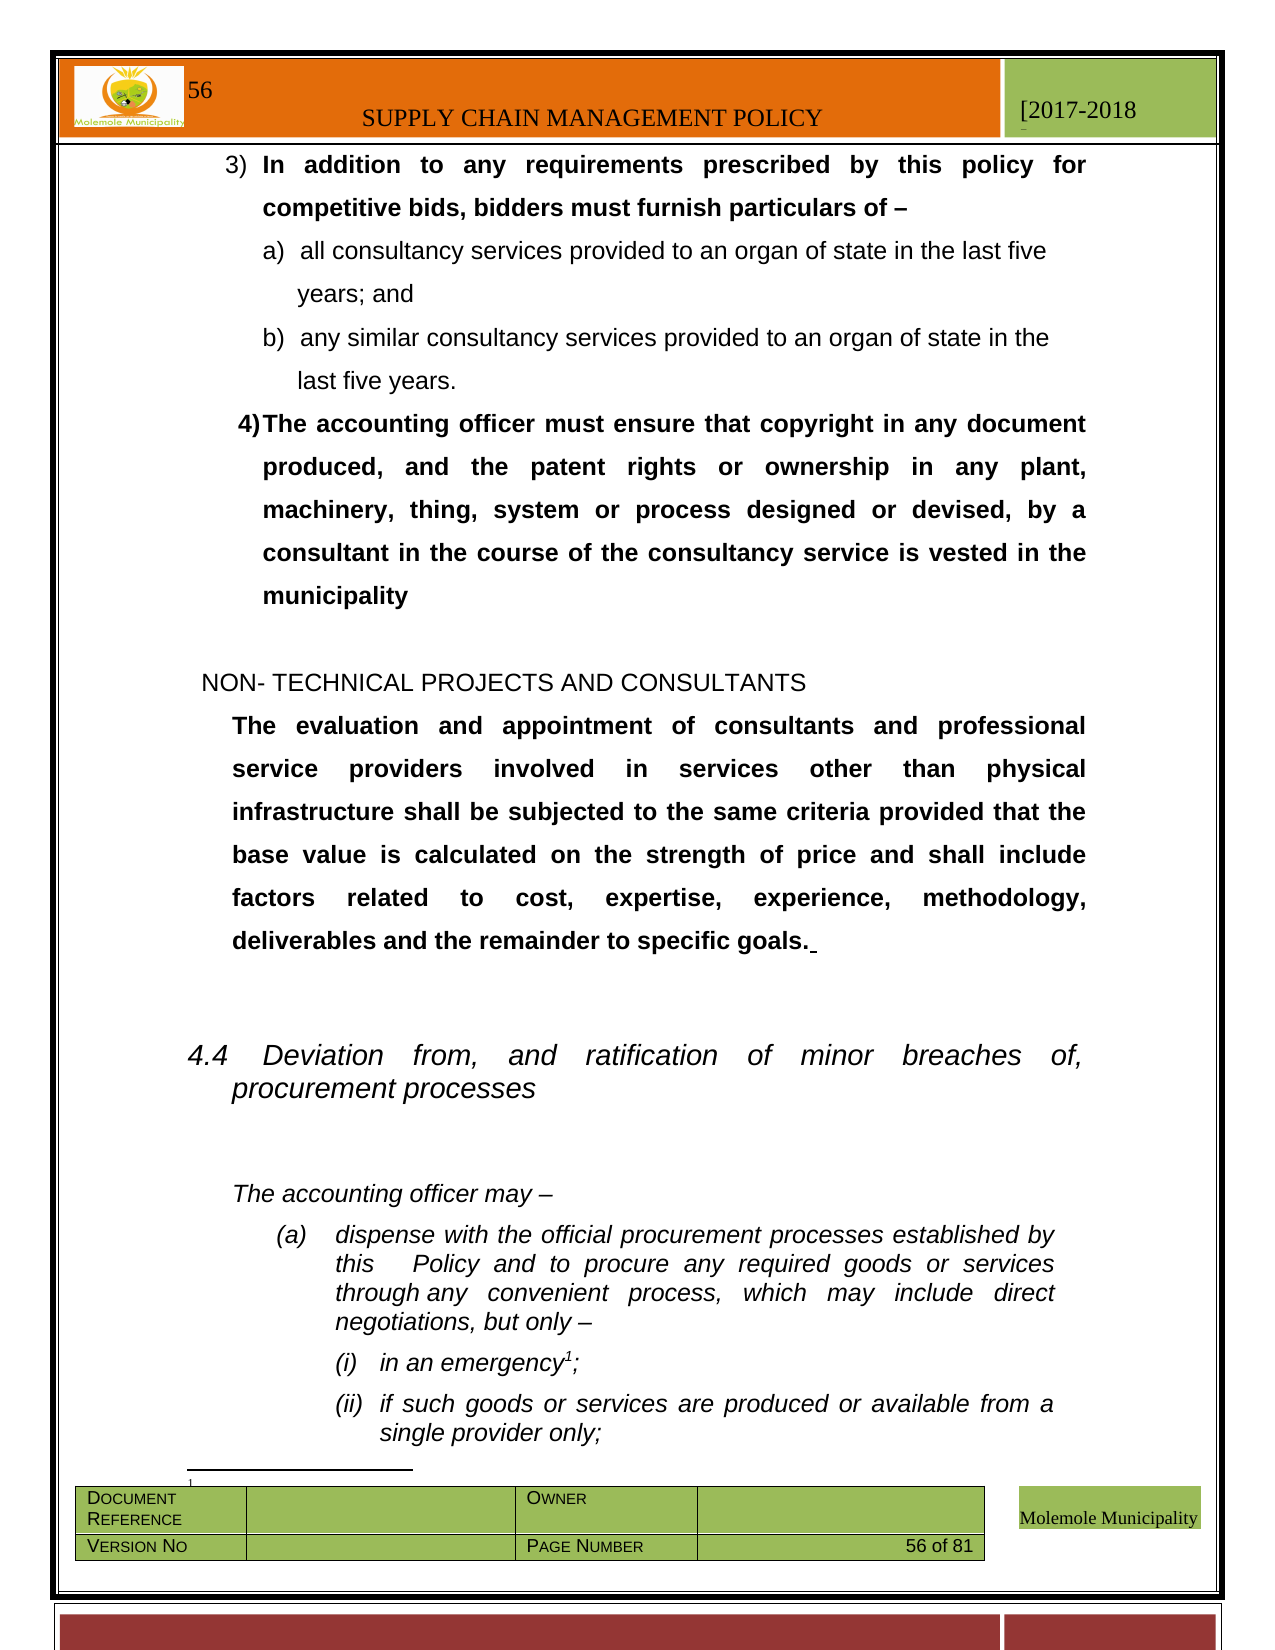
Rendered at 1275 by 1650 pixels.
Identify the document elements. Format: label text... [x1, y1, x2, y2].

text 4) The accounting officer must ensure that copyright in any document produced, and the patent rights or ownership in any plant, machinery, thing, system or process designed or devised, by a consultant in the course of the consultancy service is vested in the municipality [217, 409, 1087, 610]
text The accounting officer may – [187, 1179, 1058, 1208]
text (i) in an emergency; [335, 1348, 1058, 1376]
text (ii) if such goods or services are produced or available from a single provider only; [335, 1389, 1058, 1446]
subtitle all consultancy services provided to an organ of state in the last five [262, 236, 1087, 265]
text The evaluation and appointment of consultants and professional service providers involved in services other than physical infrastructure shall be subjected to the same criteria provided that the base value is calculated on the strength of price and shall include factors related to cost, expertise, experience, methodology, deliverables and the remainder to specific goals. [232, 711, 1087, 955]
subtitle years; and [262, 279, 1087, 308]
picture [74, 66, 184, 127]
subtitle any similar consultancy services provided to an organ of state in the [262, 322, 1087, 351]
subtitle 4.4 Deviation from, and ratification of minor breaches of, procurement processes [187, 1037, 1087, 1104]
text NON- TECHNICAL PROJECTS AND CONSULTANTS [187, 667, 1087, 696]
subtitle last five years. [262, 366, 1087, 394]
list In addition to any requirements prescribed by this policy for competitive bids, bidders must furnish particulars of – [225, 150, 1087, 222]
text (a) dispense with the official procurement processes established by this Policy and to procure any required goods or services through any convenient process, which may include direct negotiations, but only – [276, 1220, 1058, 1335]
